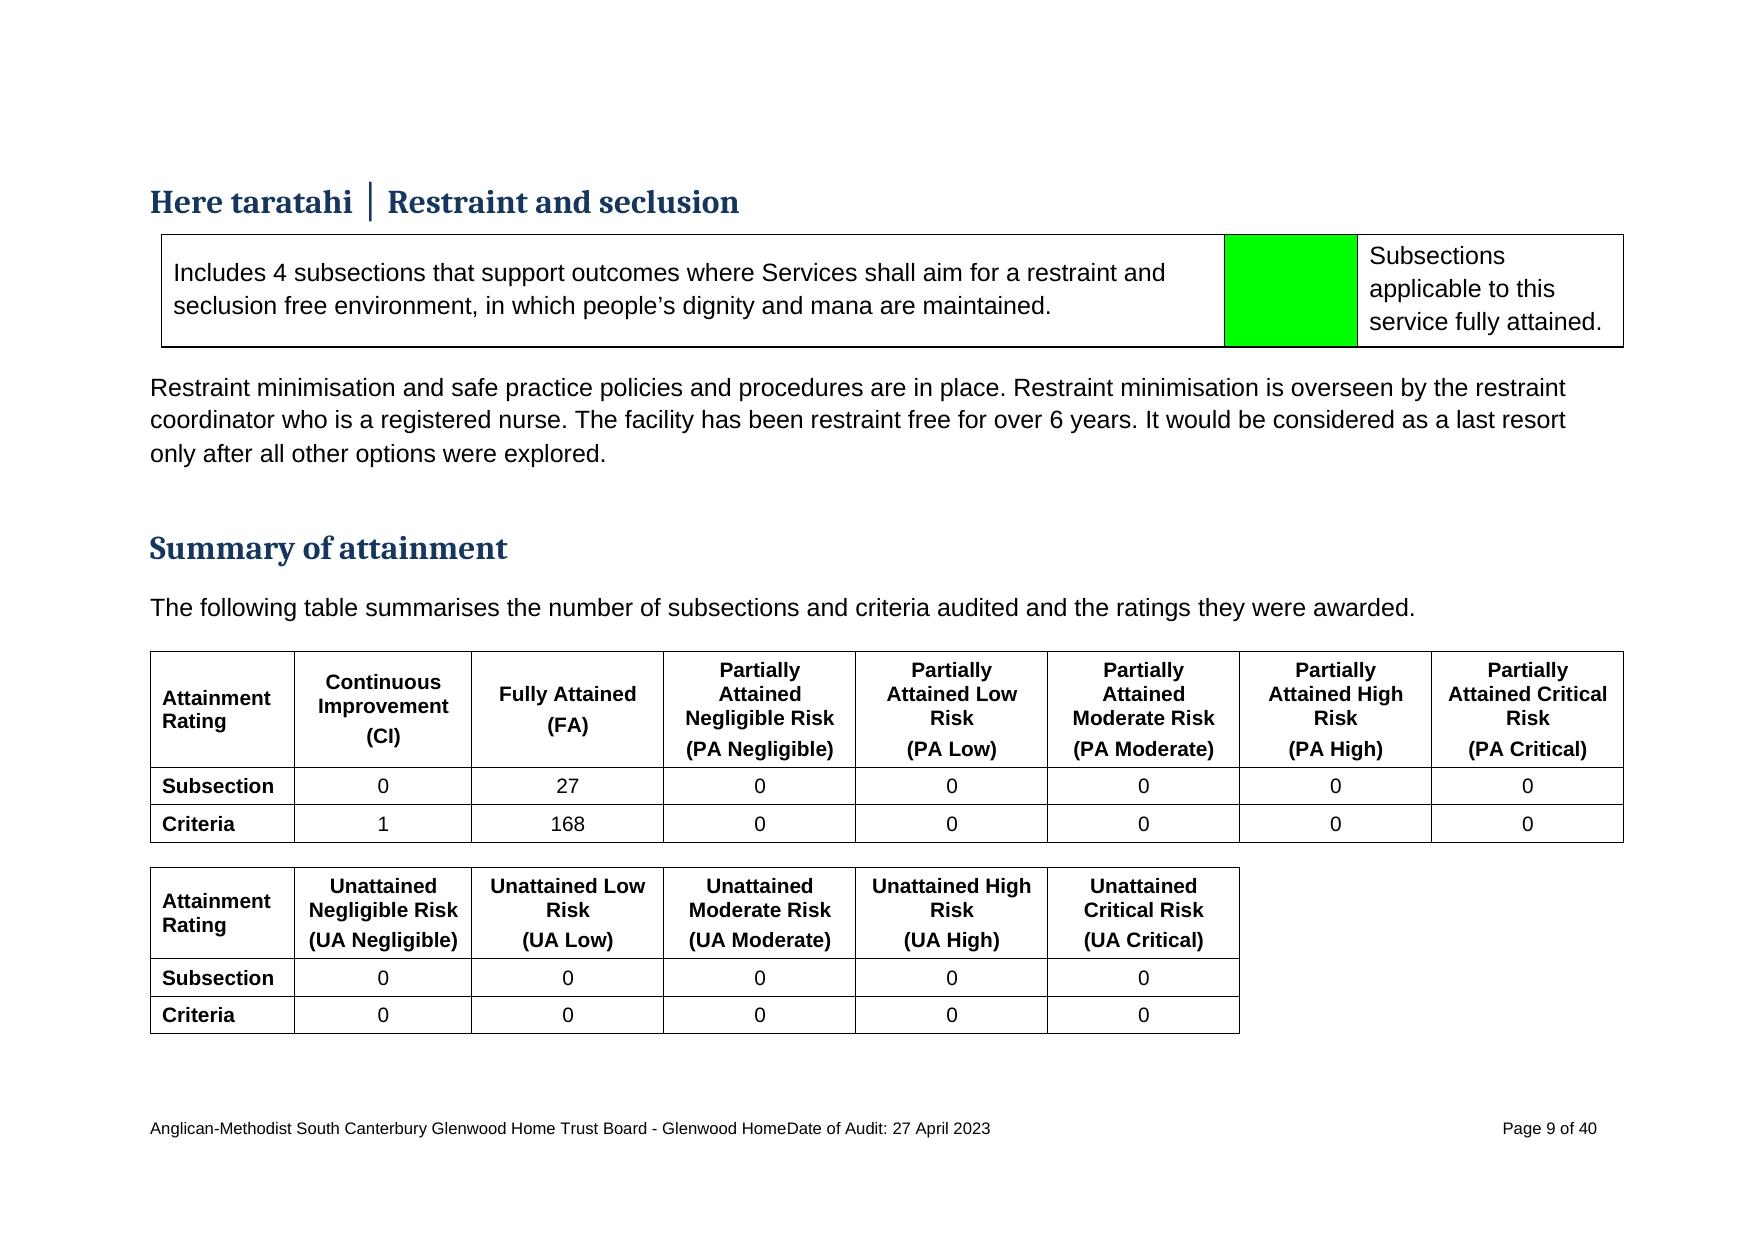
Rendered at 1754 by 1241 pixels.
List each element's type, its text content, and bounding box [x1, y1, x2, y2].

table_header Partially Attained Moderate Risk (PA Moderate) [1048, 652, 1239, 767]
table_header Unattained High Risk (UA High) [856, 868, 1047, 958]
text Restraint minimisation and safe practice policies and procedures are in place. Restraint minimisation is overseen by the restraint coordinator who is a registered nurse. The facility has been restraint free for over 6 years. It would be considered as a last resort only after all other options were explored. [150, 372, 1604, 467]
table_cell 0 [856, 997, 1047, 1033]
table_cell 0 [1432, 768, 1623, 804]
table_cell 0 [664, 768, 855, 804]
table_cell 0 [295, 768, 471, 804]
table_cell 0 [664, 959, 855, 996]
table_header Subsections applicable to this service fully attained. [1358, 235, 1623, 346]
table_header Partially Attained Low Risk (PA Low) [856, 652, 1047, 767]
table_cell 0 [1048, 805, 1239, 842]
table_header Unattained Critical Risk (UA Critical) [1048, 868, 1239, 958]
subtitle Summary of attainment [150, 529, 1604, 568]
table_cell 168 [472, 805, 663, 842]
table_cell 1 [295, 805, 471, 842]
table_cell 0 [856, 959, 1047, 996]
table_cell 0 [664, 805, 855, 842]
subtitle Here taratahi │ Restraint and seclusion [150, 183, 369, 221]
table_header Includes 4 subsections that support outcomes where Services shall aim for a restraint and seclusion free environment, in which people’s dignity and mana are maintained. [162, 235, 1224, 346]
table_header Unattained Low Risk (UA Low) [472, 868, 663, 958]
table_header Partially Attained High Risk (PA High) [1240, 652, 1431, 767]
table_cell 0 [1240, 805, 1431, 842]
table_header Attainment Rating [151, 868, 294, 958]
subtitle Here taratahi │ Restraint and seclusion [371, 183, 1604, 221]
table_header Unattained Moderate Risk (UA Moderate) [664, 868, 855, 958]
table_cell 27 [472, 768, 663, 804]
table_cell 0 [1048, 959, 1239, 996]
table_header Attainment Rating [151, 652, 294, 767]
table_cell 0 [1432, 805, 1623, 842]
table_cell Criteria [151, 997, 294, 1033]
table_cell 0 [664, 997, 855, 1033]
table_cell 0 [856, 805, 1047, 842]
table_cell 0 [856, 768, 1047, 804]
table_cell 0 [295, 997, 471, 1033]
table_cell 0 [472, 959, 663, 996]
text The following table summarises the number of subsections and criteria audited and the ratings they were awarded. [150, 593, 1604, 622]
table_cell 0 [472, 997, 663, 1033]
table_cell 0 [1048, 997, 1239, 1033]
table_cell Criteria [151, 805, 294, 842]
table_header Unattained Negligible Risk (UA Negligible) [295, 868, 471, 958]
table_header Continuous Improvement (CI) [295, 652, 471, 767]
table_cell 0 [1240, 768, 1431, 804]
table_cell Subsection [151, 959, 294, 996]
table_cell Subsection [151, 768, 294, 804]
table_header Fully Attained (FA) [472, 652, 663, 767]
table_cell 0 [295, 959, 471, 996]
table_cell 0 [1048, 768, 1239, 804]
table_header [1225, 235, 1357, 346]
table_header Partially Attained Critical Risk (PA Critical) [1432, 652, 1623, 767]
table_header Partially Attained Negligible Risk (PA Negligible) [664, 652, 855, 767]
